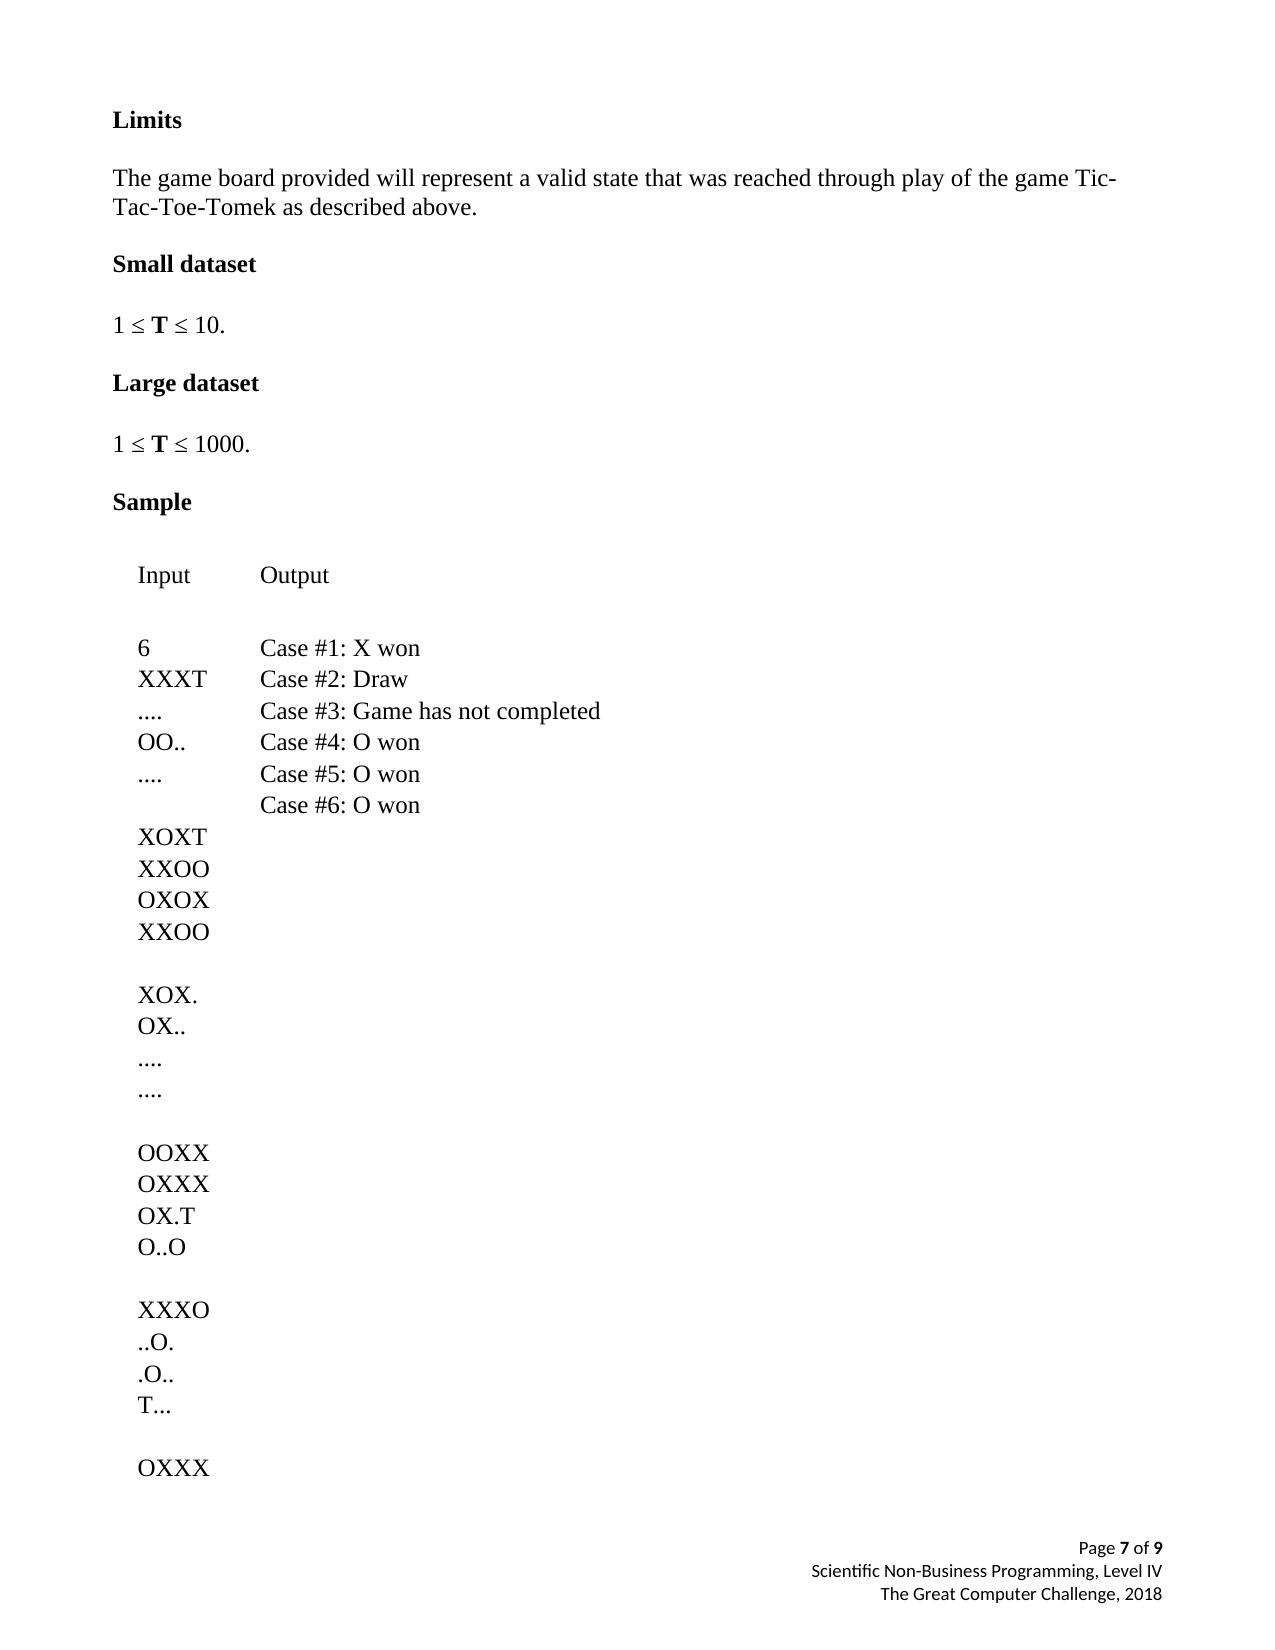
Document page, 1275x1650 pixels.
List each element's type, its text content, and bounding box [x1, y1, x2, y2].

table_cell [113, 633, 235, 1482]
text 1 ≤ T ≤ 1000. [112, 429, 1162, 458]
text The game board provided will represent a valid state that was reached through play of the game Tic-Tac-Toe-Tomek as described above. [112, 163, 1162, 220]
subtitle Large dataset [112, 368, 1162, 397]
text 1 ≤ T ≤ 10. [112, 310, 1162, 339]
table_header Output [235, 560, 626, 633]
subtitle Sample [112, 487, 1162, 516]
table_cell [235, 633, 626, 1482]
table_header Input [113, 560, 235, 633]
subtitle Limits [112, 105, 1162, 134]
subtitle Small dataset [112, 249, 1162, 278]
